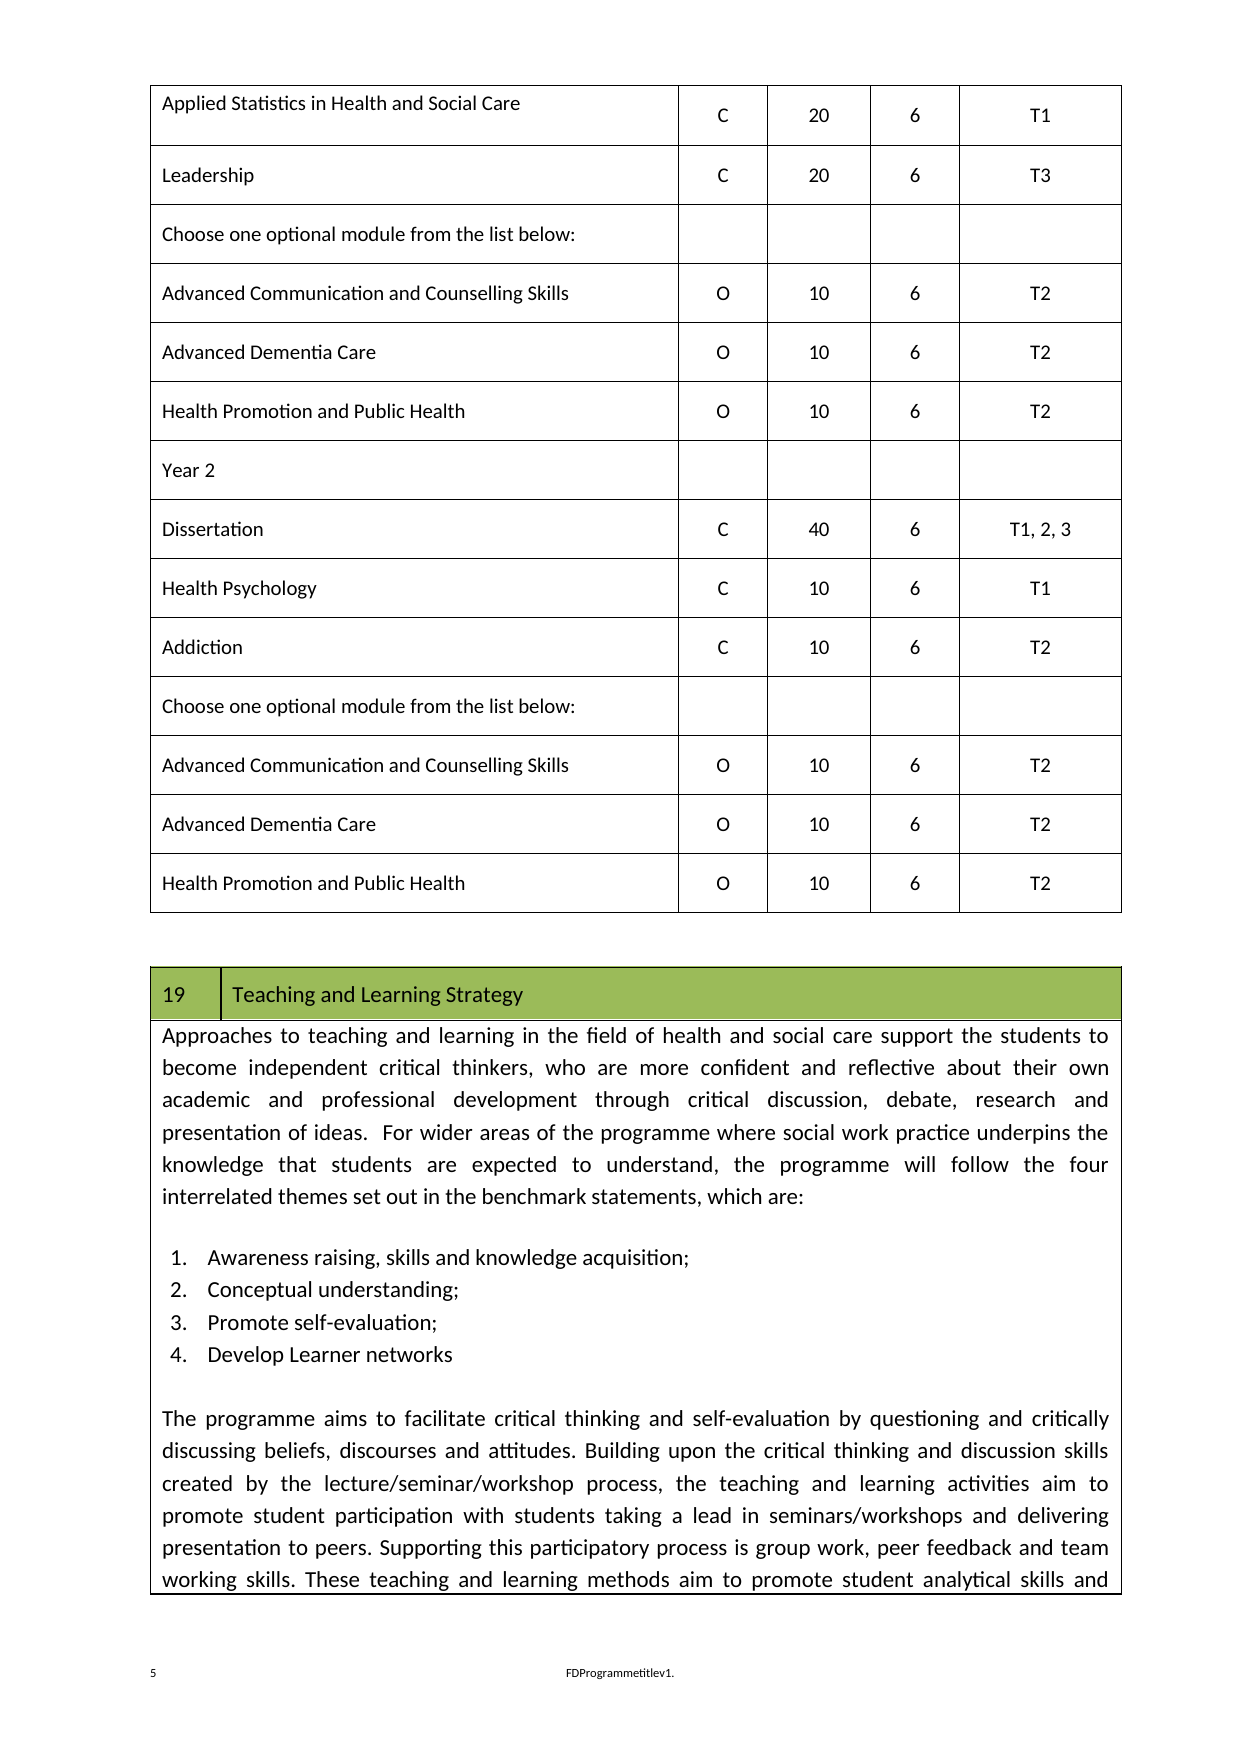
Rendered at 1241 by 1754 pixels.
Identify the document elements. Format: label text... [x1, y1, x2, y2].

table_cell Health Promotion and Public Health [151, 382, 678, 440]
table_cell O [679, 323, 767, 381]
table_cell T2 [960, 323, 1121, 381]
table_cell 6 [871, 736, 959, 794]
table_cell T2 [960, 736, 1121, 794]
table_cell 6 [871, 559, 959, 617]
table_cell 20 [768, 86, 870, 144]
table_cell Advanced Communication and Counselling Skills [151, 736, 678, 794]
table_cell 6 [871, 500, 959, 558]
table_cell [960, 205, 1121, 263]
table_cell O [679, 736, 767, 794]
table_cell Advanced Dementia Care [151, 795, 678, 853]
table_cell T1, 2, 3 [960, 500, 1121, 558]
table_cell 6 [871, 382, 959, 440]
table_cell [871, 441, 959, 499]
table_header Teaching and Learning Strategy [222, 968, 1121, 1019]
table_cell Choose one optional module from the list below: [151, 205, 678, 263]
table_cell [768, 205, 870, 263]
table_cell T2 [960, 854, 1121, 912]
table_cell Year 2 [151, 441, 678, 499]
table_cell 6 [871, 854, 959, 912]
table_cell 10 [768, 736, 870, 794]
table_cell 6 [871, 795, 959, 853]
table_cell O [679, 264, 767, 322]
table_cell [679, 205, 767, 263]
table_cell 10 [768, 618, 870, 676]
table_cell [871, 205, 959, 263]
table_header 19 [151, 968, 220, 1019]
table_cell [768, 677, 870, 735]
table_cell 10 [768, 264, 870, 322]
table_cell 6 [871, 618, 959, 676]
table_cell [151, 1021, 1121, 1593]
table_cell 10 [768, 323, 870, 381]
table_cell 20 [768, 146, 870, 203]
table_cell 6 [871, 86, 959, 144]
table_cell O [679, 795, 767, 853]
table_cell [679, 441, 767, 499]
table_cell Addiction [151, 618, 678, 676]
table_cell C [679, 86, 767, 144]
table_cell C [679, 618, 767, 676]
table_cell Health Psychology [151, 559, 678, 617]
table_cell [960, 677, 1121, 735]
table_cell 40 [768, 500, 870, 558]
table_cell T2 [960, 264, 1121, 322]
table_cell C [679, 146, 767, 203]
table_cell [871, 677, 959, 735]
table_cell T1 [960, 559, 1121, 617]
table_cell Dissertation [151, 500, 678, 558]
table_cell 10 [768, 382, 870, 440]
table_cell C [679, 500, 767, 558]
table_cell Advanced Dementia Care [151, 323, 678, 381]
table_cell [768, 441, 870, 499]
table_cell 6 [871, 264, 959, 322]
table_cell T2 [960, 382, 1121, 440]
table_cell 10 [768, 854, 870, 912]
table_cell 6 [871, 146, 959, 203]
table_cell [679, 677, 767, 735]
table_cell 10 [768, 559, 870, 617]
table_cell 6 [871, 323, 959, 381]
table_cell O [679, 382, 767, 440]
table_cell T2 [960, 618, 1121, 676]
table_cell Choose one optional module from the list below: [151, 677, 678, 735]
table_cell T2 [960, 795, 1121, 853]
table_cell C [679, 559, 767, 617]
table_cell T1 [960, 86, 1121, 144]
table_cell Applied Statistics in Health and Social Care [151, 86, 678, 144]
table_cell T3 [960, 146, 1121, 203]
table_cell Health Promotion and Public Health [151, 854, 678, 912]
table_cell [151, 264, 678, 322]
table_cell 10 [768, 795, 870, 853]
table_cell [960, 441, 1121, 499]
table_cell O [679, 854, 767, 912]
table_cell Leadership [151, 146, 678, 203]
